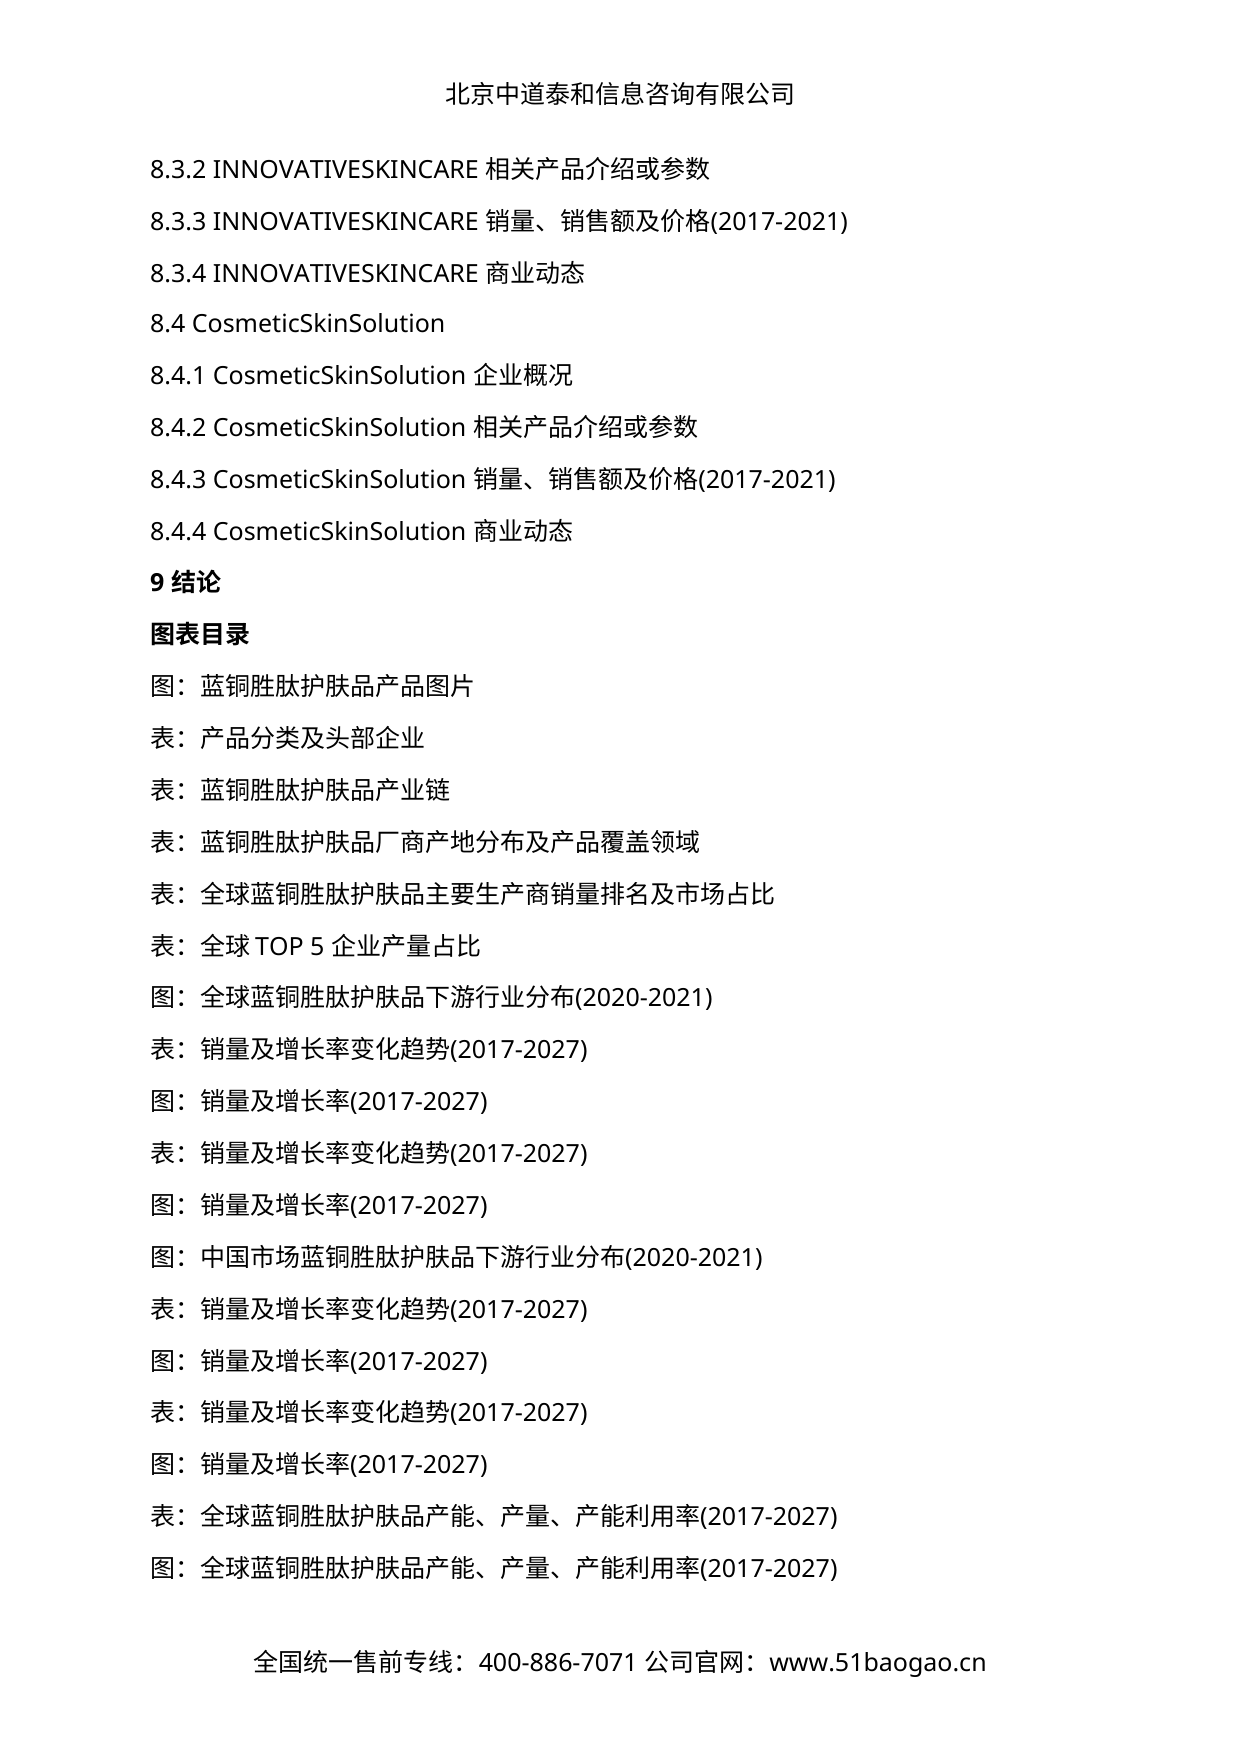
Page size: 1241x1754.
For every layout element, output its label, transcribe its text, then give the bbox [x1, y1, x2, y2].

text 图：销量及增长率(2017-2027) [150, 1082, 1090, 1118]
text 8.3.4 INNOVATIVESKINCARE 商业动态 [150, 254, 1090, 290]
text 表：全球蓝铜胜肽护肤品主要生产商销量排名及市场占比 [150, 874, 1090, 910]
text 图：销量及增长率(2017-2027) [150, 1185, 1090, 1222]
text 表：销量及增长率变化趋势(2017-2027) [150, 1133, 1090, 1170]
text 图表目录 [150, 615, 1090, 651]
text 9 结论 [150, 563, 1090, 599]
text 8.3.2 INNOVATIVESKINCARE 相关产品介绍或参数 [150, 150, 1090, 186]
text 表：蓝铜胜肽护肤品厂商产地分布及产品覆盖领域 [150, 822, 1090, 858]
text 表：蓝铜胜肽护肤品产业链 [150, 770, 1090, 807]
text 8.4 CosmeticSkinSolution [150, 306, 1090, 340]
text 表：销量及增长率变化趋势(2017-2027) [150, 1030, 1090, 1066]
text 图：中国市场蓝铜胜肽护肤品下游行业分布(2020-2021) [150, 1237, 1090, 1273]
text 表：销量及增长率变化趋势(2017-2027) [150, 1289, 1090, 1325]
text 8.4.4 CosmeticSkinSolution 商业动态 [150, 511, 1090, 547]
text 图：销量及增长率(2017-2027) [150, 1341, 1090, 1377]
text 8.4.2 CosmeticSkinSolution 相关产品介绍或参数 [150, 407, 1090, 443]
text 图：销量及增长率(2017-2027) [150, 1445, 1090, 1481]
text 表：全球蓝铜胜肽护肤品产能、产量、产能利用率(2017-2027) [150, 1497, 1090, 1533]
text 表：全球TOP 5 企业产量占比 [150, 926, 1090, 962]
text 表：产品分类及头部企业 [150, 718, 1090, 755]
text 8.4.1 CosmeticSkinSolution 企业概况 [150, 355, 1090, 392]
text 表：销量及增长率变化趋势(2017-2027) [150, 1393, 1090, 1429]
text 8.4.3 CosmeticSkinSolution 销量、销售额及价格(2017-2021) [150, 459, 1090, 495]
text 8.3.3 INNOVATIVESKINCARE 销量、销售额及价格(2017-2021) [150, 202, 1090, 238]
text 图：全球蓝铜胜肽护肤品产能、产量、产能利用率(2017-2027) [150, 1548, 1090, 1585]
text 图：全球蓝铜胜肽护肤品下游行业分布(2020-2021) [150, 978, 1090, 1014]
text 图：蓝铜胜肽护肤品产品图片 [150, 667, 1090, 703]
